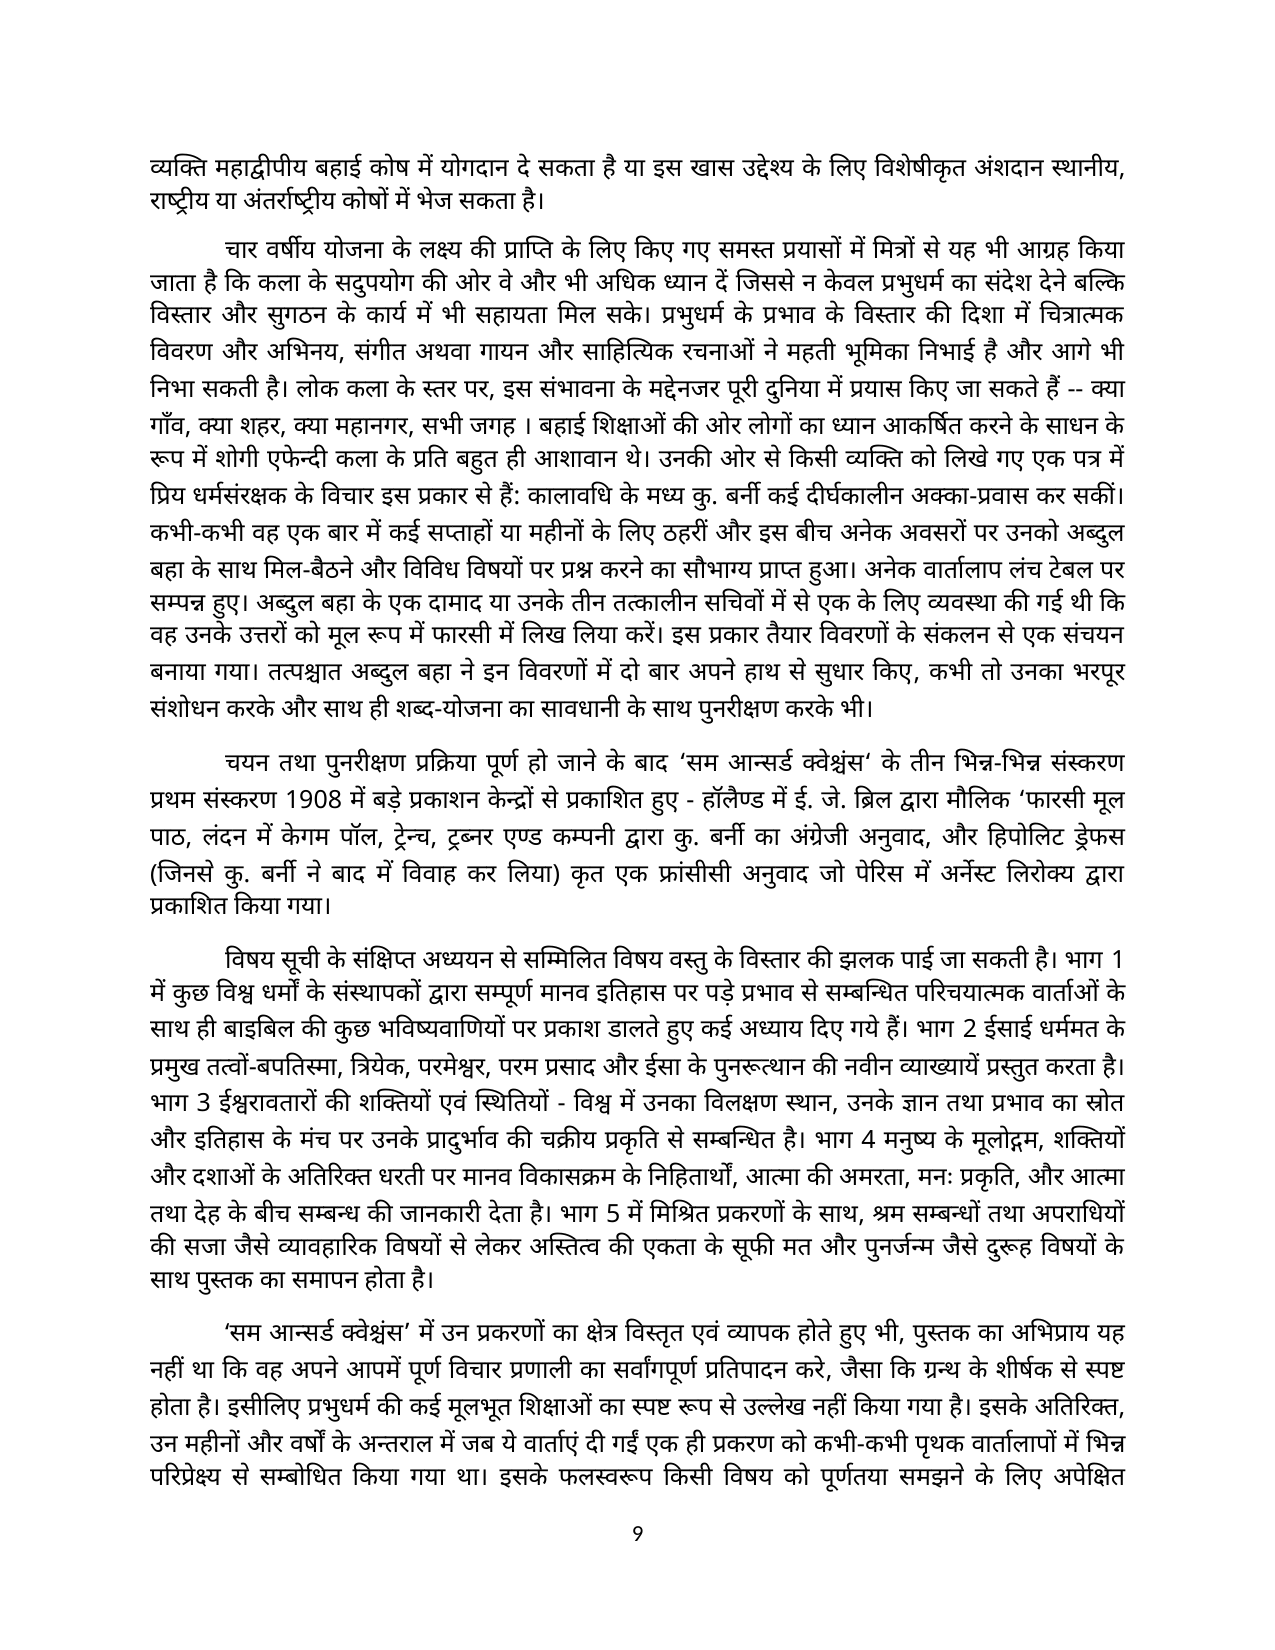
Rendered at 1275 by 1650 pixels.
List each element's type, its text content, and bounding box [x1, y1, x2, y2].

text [150, 150, 1125, 219]
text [150, 1315, 1125, 1495]
text चार वर्षीय योजना के लक्ष्य की प्राप्ति के लिए किए गए समस्त प्रयासों में मित्रों से यह भी आग्रह किया जाता है कि कला के सदुपयोग की ओर वे और भी अधिक ध्यान दें जिससे न केवल प्रभुधर्म का संदेश देने बल्कि विस्तार और सुगठन के कार्य में भी सहायता मिल सके। प्रभुधर्म के प्रभाव के विस्तार की दिशा में चित्रात्मक विवरण और अभिनय, संगीत अथवा गायन और साहित्यिक रचनाओं ने महती भूमिका निभाई है और आगे भी निभा सकती है। लोक कला के स्तर पर, इस संभावना के मद्देनजर पूरी दुनिया में प्रयास किए जा सकते हैं -- क्या गाँव, क्या शहर, क्या महानगर, सभी जगह । बहाई शिक्षाओं की ओर लोगों का ध्यान आकर्षित करने के साधन के रूप में शोगी एफेन्दी कला के प्रति बहुत ही आशावान थे। उनकी ओर से किसी व्यक्ति को लिखे गए एक पत्र में प्रिय धर्मसंरक्षक के विचार इस प्रकार से हैं: कालावधि के मध्य कु. बर्नी कई दीर्घकालीन अक्का-प्रवास कर सकीं। कभी-कभी वह एक बार में कई सप्ताहों या महीनों के लिए ठहरीं और इस बीच अनेक अवसरों पर उनको अब्दुल बहा के साथ मिल-बैठने और विविध विषयों पर प्रश्न करने का सौभाग्य प्राप्त हुआ। अनेक वार्तालाप लंच टेबल पर सम्पन्न हुए। अब्दुल बहा के एक दामाद या उनके तीन तत्कालीन सचिवों में से एक के लिए व्यवस्था की गई थी कि वह उनके उत्तरों को मूल रूप में फारसी में लिख लिया करें। इस प्रकार तैयार विवरणों के संकलन से एक संचयन बनाया गया। तत्पश्चात अब्दुल बहा ने इन विवरणों में दो बार अपने हाथ से सुधार किए, कभी तो उनका भरपूर संशोधन करके और साथ ही शब्द-योजना का सावधानी के साथ पुनरीक्षण करके भी। [150, 236, 1125, 728]
text विषय सूची के संक्षिप्त अध्ययन से सम्मिलित विषय वस्तु के विस्तार की झलक पाई जा सकती है। भाग 1 में कुछ विश्व धर्मों के संस्थापकों द्वारा सम्पूर्ण मानव इतिहास पर पड़े प्रभाव से सम्बन्धित परिचयात्मक वार्ताओं के साथ ही बाइबिल की कुछ भविष्यवाणियों पर प्रकाश डालते हुए कई अध्याय दिए गये हैं। भाग 2 ईसाई धर्ममत के प्रमुख तत्वों-बपतिस्मा, त्रियेक, परमेश्वर, परम प्रसाद और ईसा के पुनरूत्थान की नवीन व्याख्यायें प्रस्तुत करता है। भाग 3 ईश्वरावतारों की शक्तियों एवं स्थितियों - विश्व में उनका विलक्षण स्थान, उनके ज्ञान तथा प्रभाव का स्रोत और इतिहास के मंच पर उनके प्रादुर्भाव की चक्रीय प्रकृति से सम्बन्धित है। भाग 4 मनुष्य के मूलोद्गम, शक्तियों और दशाओं के अतिरिक्त धरती पर मानव विकासक्रम के निहितार्थों, आत्मा की अमरता, मनः प्रकृति, और आत्मा तथा देह के बीच सम्बन्ध की जानकारी देता है। भाग 5 में मिश्रित प्रकरणों के साथ, श्रम सम्बन्धों तथा अपराधियों की सजा जैसे व्यावहारिक विषयों से लेकर अस्तित्व की एकता के सूफी मत और पुनर्जन्म जैसे दुरूह विषयों के साथ पुस्तक का समापन होता है। [150, 942, 1125, 1298]
text चयन तथा पुनरीक्षण प्रक्रिया पूर्ण हो जाने के बाद ‘सम आन्सर्ड क्वेश्चंस‘ के तीन भिन्न-भिन्न संस्करण प्रथम संस्करण 1908 में बड़े प्रकाशन केन्द्रों से प्रकाशित हुए - हॉलैण्ड में ई. जे. ब्रिल द्वारा मौलिक ‘फारसी मूल पाठ, लंदन में केगम पॉल, ट्रेन्च, ट्रब्नर एण्ड कम्पनी द्वारा कु. बर्नी का अंग्रेजी अनुवाद, और हिपोलिट ड्रेफस (जिनसे कु. बर्नी ने बाद में विवाह कर लिया) कृत एक फ्रांसीसी अनुवाद जो पेरिस में अर्नेस्ट लिरोक्य द्वारा प्रकाशित किया गया। [150, 744, 1125, 925]
